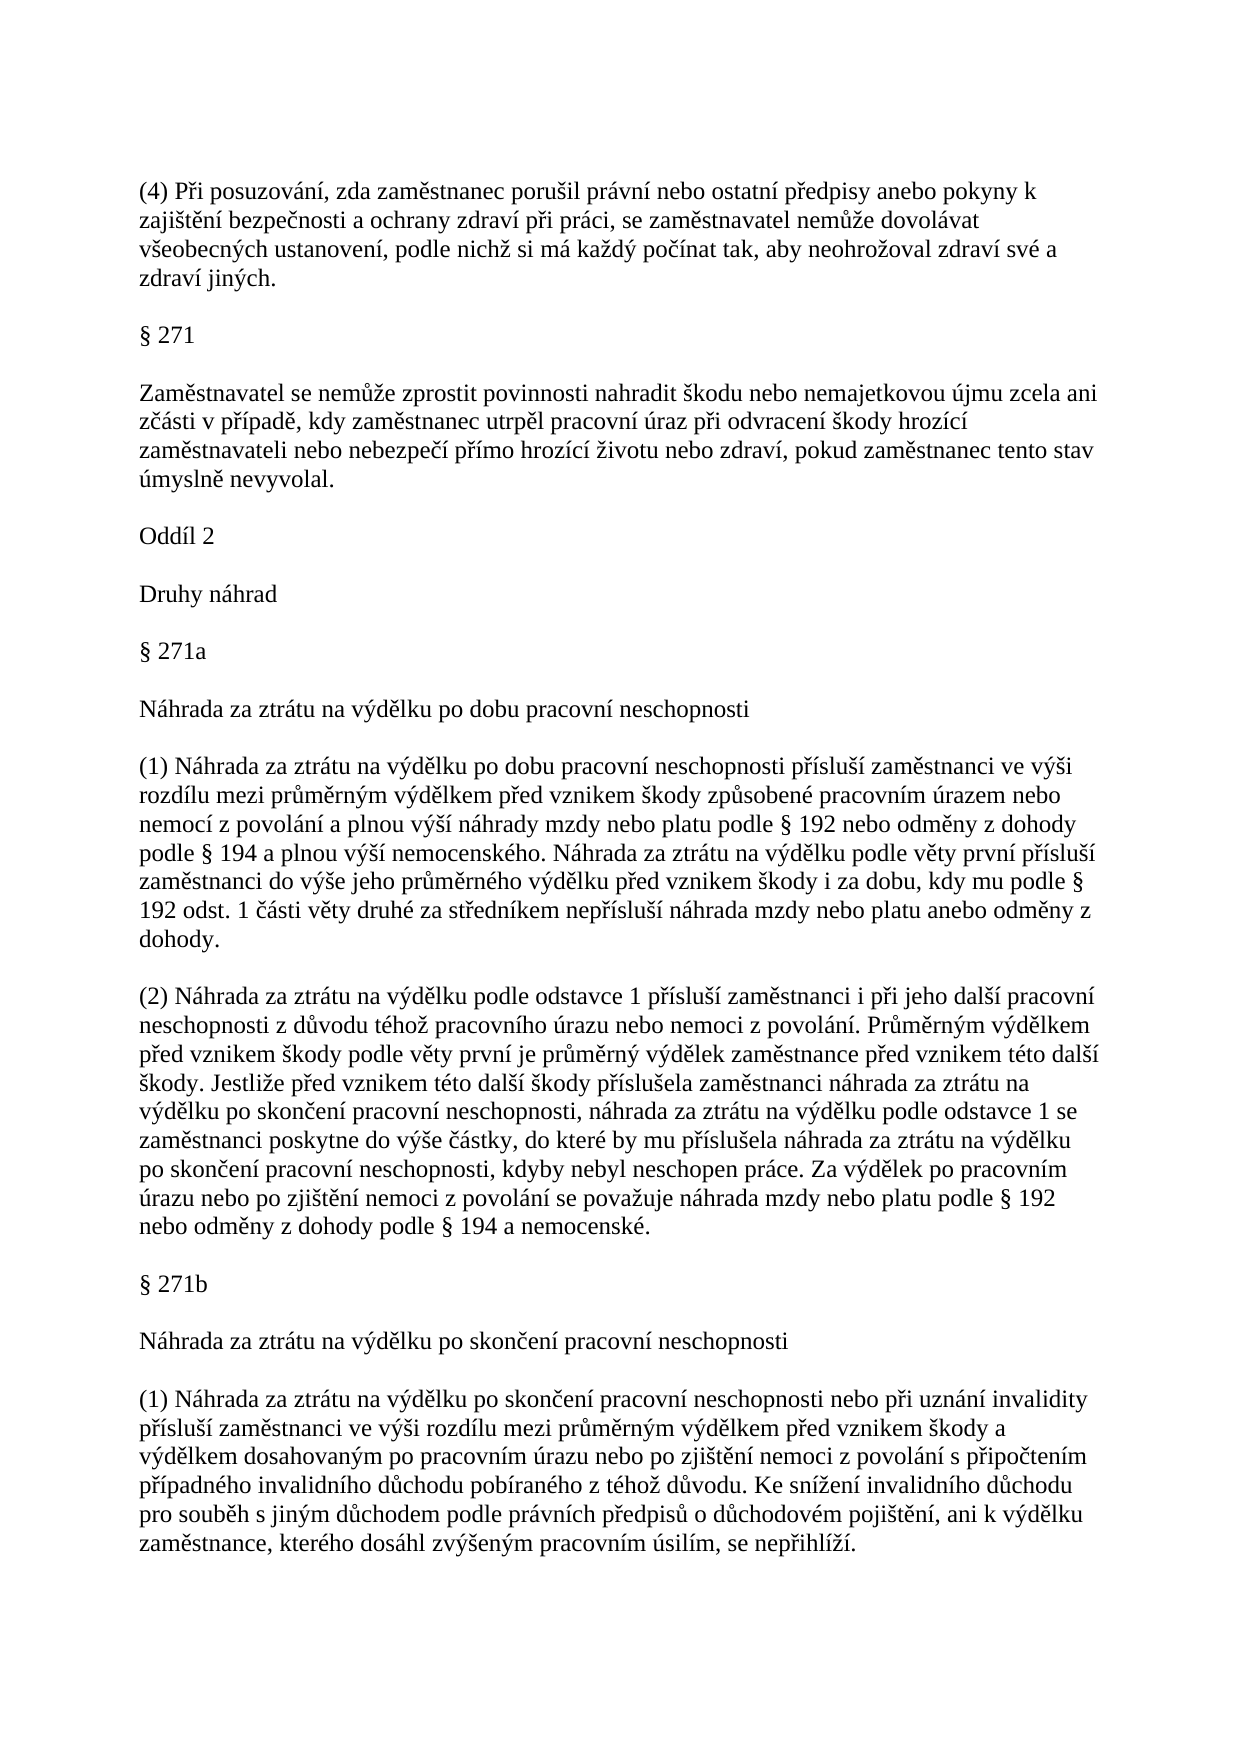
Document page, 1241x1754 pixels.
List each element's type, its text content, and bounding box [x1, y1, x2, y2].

text § 271 [139, 320, 1101, 349]
text (1) Náhrada za ztrátu na výdělku po dobu pracovní neschopnosti přísluší zaměstnanci ve výši rozdílu mezi průměrným výdělkem před vznikem škody způsobené pracovním úrazem nebo nemocí z povolání a plnou výší náhrady mzdy nebo platu podle § 192 nebo odměny z dohody podle § 194 a plnou výší nemocenského. Náhrada za ztrátu na výdělku podle věty první přísluší zaměstnanci do výše jeho průměrného výdělku před vznikem škody i za dobu, kdy mu podle § 192 odst. 1 části věty druhé za středníkem nepřísluší náhrada mzdy nebo platu anebo odměny z dohody. [139, 751, 1101, 953]
text § 271b [139, 1269, 1101, 1298]
text Náhrada za ztrátu na výdělku po dobu pracovní neschopnosti [139, 694, 1101, 723]
text Druhy náhrad [139, 579, 1101, 608]
text (2) Náhrada za ztrátu na výdělku podle odstavce 1 přísluší zaměstnanci i při jeho další pracovní neschopnosti z důvodu téhož pracovního úrazu nebo nemoci z povolání. Průměrným výdělkem před vznikem škody podle věty první je průměrný výdělek zaměstnance před vznikem této další škody. Jestliže před vznikem této další škody příslušela zaměstnanci náhrada za ztrátu na výdělku po skončení pracovní neschopnosti, náhrada za ztrátu na výdělku podle odstavce 1 se zaměstnanci poskytne do výše částky, do které by mu příslušela náhrada za ztrátu na výdělku po skončení pracovní neschopnosti, kdyby nebyl neschopen práce. Za výdělek po pracovním úrazu nebo po zjištění nemoci z povolání se považuje náhrada mzdy nebo platu podle § 192 nebo odměny z dohody podle § 194 a nemocenské. [139, 981, 1101, 1240]
text (4) Při posuzování, zda zaměstnanec porušil právní nebo ostatní předpisy anebo pokyny k zajištění bezpečnosti a ochrany zdraví při práci, se zaměstnavatel nemůže dovolávat všeobecných ustanovení, podle nichž si má každý počínat tak, aby neohrožoval zdraví své a zdraví jiných. [139, 176, 1101, 291]
text § 271a [139, 636, 1101, 665]
text Oddíl 2 [139, 521, 1101, 550]
text (1) Náhrada za ztrátu na výdělku po skončení pracovní neschopnosti nebo při uznání invalidity přísluší zaměstnanci ve výši rozdílu mezi průměrným výdělkem před vznikem škody a výdělkem dosahovaným po pracovním úrazu nebo po zjištění nemoci z povolání s připočtením případného invalidního důchodu pobíraného z téhož důvodu. Ke snížení invalidního důchodu pro souběh s jiným důchodem podle právních předpisů o důchodovém pojištění, ani k výdělku zaměstnance, kterého dosáhl zvýšeným pracovním úsilím, se nepřihlíží. [139, 1384, 1101, 1556]
text Zaměstnavatel se nemůže zprostit povinnosti nahradit škodu nebo nemajetkovou újmu zcela ani zčásti v případě, kdy zaměstnanec utrpěl pracovní úraz při odvracení škody hrozící zaměstnavateli nebo nebezpečí přímo hrozící životu nebo zdraví, pokud zaměstnanec tento stav úmyslně nevyvolal. [139, 378, 1101, 493]
text Náhrada za ztrátu na výdělku po skončení pracovní neschopnosti [139, 1326, 1101, 1355]
